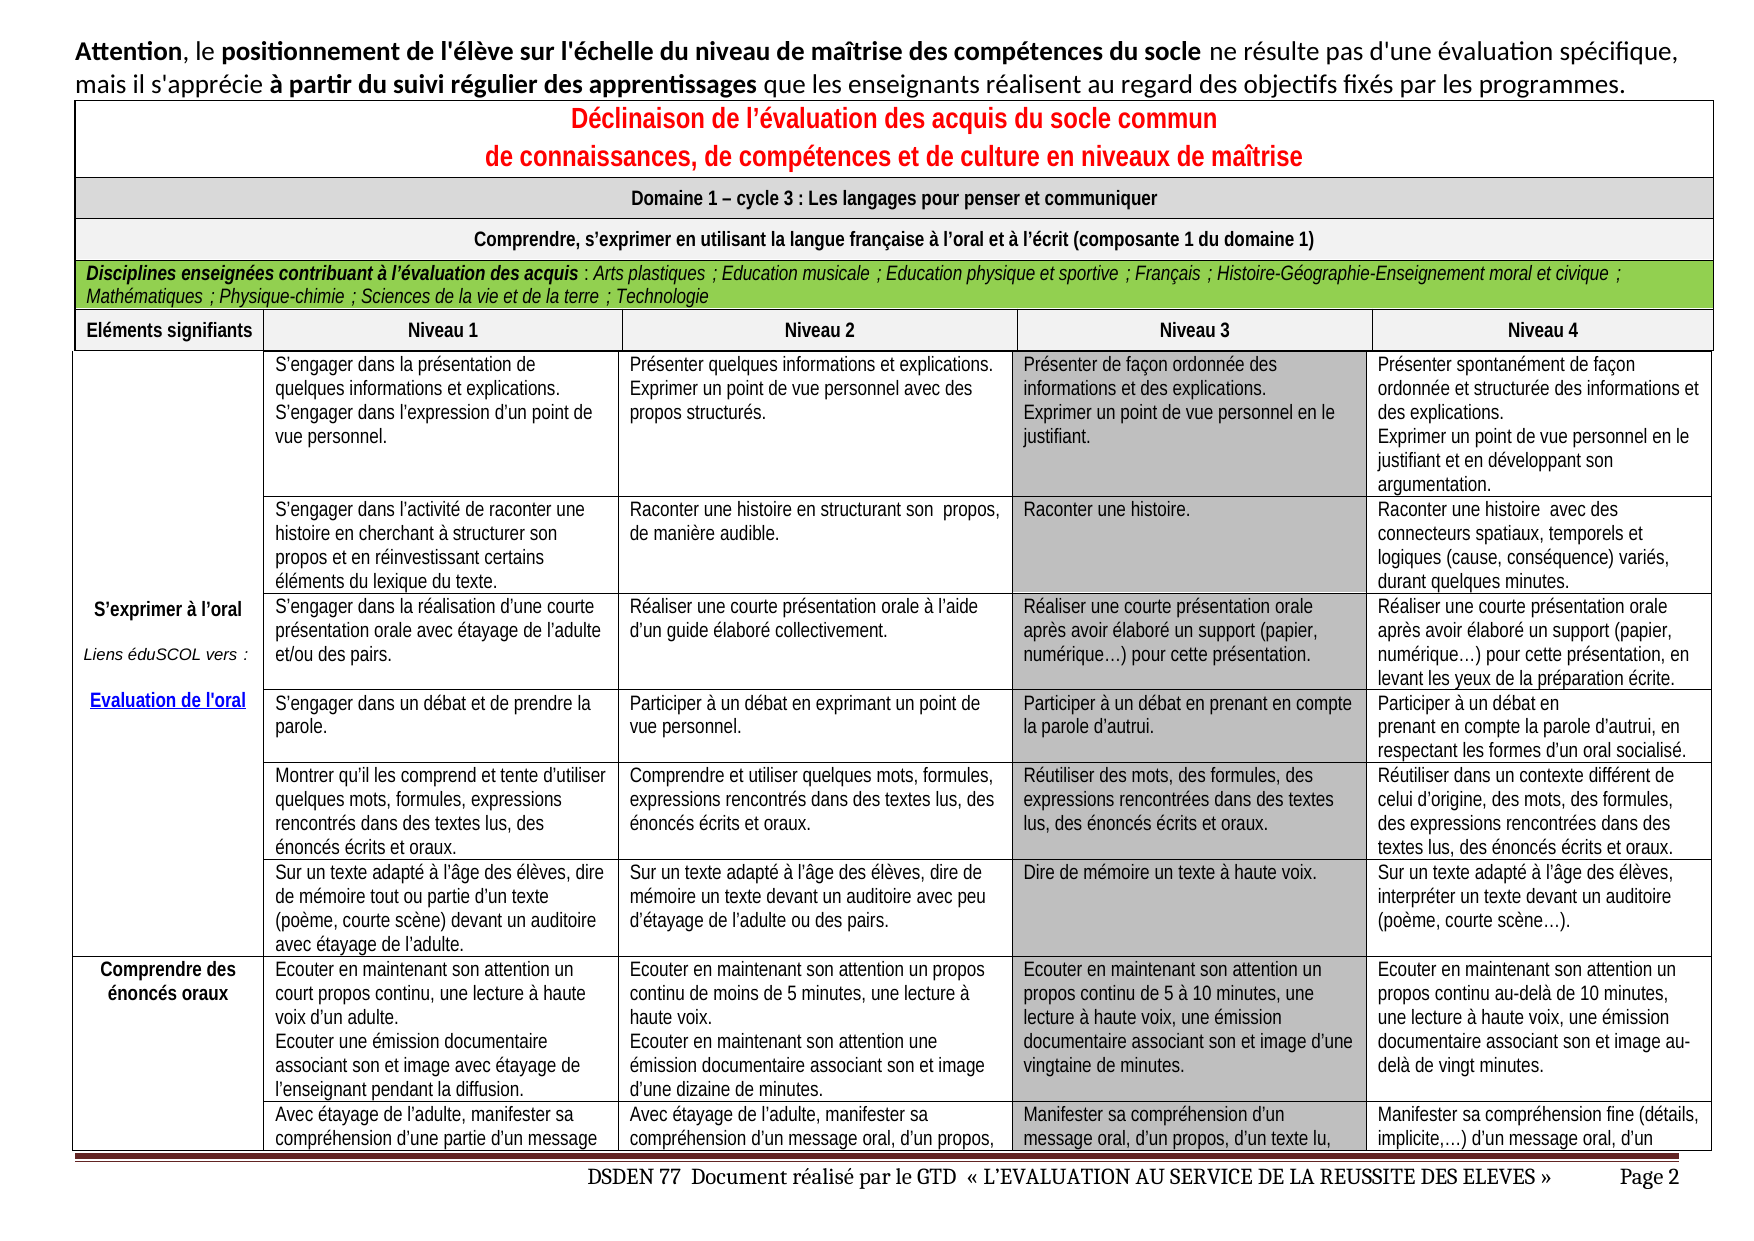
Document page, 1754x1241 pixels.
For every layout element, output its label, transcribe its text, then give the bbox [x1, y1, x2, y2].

table_cell Domaine 1 – cycle 3 : Les langages pour penser et communiquer [76, 178, 1713, 218]
table_cell Sur un texte adapté à l’âge des élèves, dire de mémoire tout ou partie d’un texte (poème, courte scène) devant un auditoire avec étayage de l’adulte. [264, 860, 618, 956]
table_cell Niveau 2 [623, 310, 1017, 350]
table_cell Ecouter en maintenant son attention un propos continu de moins de 5 minutes, une lecture à haute voix. Ecouter en maintenant son attention une émission documentaire associant son et image d’une dizaine de minutes. [619, 957, 1012, 1101]
table_cell Niveau 4 [1373, 310, 1713, 350]
table_cell Réutiliser dans un contexte différent de celui d’origine, des mots, des formules, des expressions rencontrées dans des textes lus, des énoncés écrits et oraux. [1367, 763, 1711, 859]
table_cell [619, 1102, 1012, 1150]
table_cell Participer à un débat en exprimant un point de vue personnel. [619, 690, 1012, 762]
table_cell Participer à un débat en prenant en compte la parole d’autrui. [1013, 690, 1366, 762]
table_header S’engager dans la présentation de quelques informations et explications. S’engager dans l’expression d’un point de vue personnel. [264, 352, 618, 496]
table_cell Niveau 3 [1018, 310, 1372, 350]
table_cell Dire de mémoire un texte à haute voix. [1013, 860, 1366, 956]
table_cell Eléments signifiants [76, 310, 263, 350]
table_cell Ecouter en maintenant son attention un court propos continu, une lecture à haute voix d’un adulte. Ecouter une émission documentaire associant son et image avec étayage de l’enseignant pendant la diffusion. [264, 957, 618, 1101]
table_cell Réaliser une courte présentation orale à l’aide d’un guide élaboré collectivement. [619, 594, 1012, 689]
table_header S’exprimer à l’oral Liens éduSCOL vers : Evaluation de l'oral [73, 351, 263, 956]
text Attention, le positionnement de l'élève sur l'échelle du niveau de maîtrise des compétences du socle ne résulte pas d'une évaluation spécifique, mais il s'apprécie à partir du suivi régulier des apprentissages que les enseignants réalisent au regard des objectifs fixés par les programmes. [75, 34, 1679, 100]
table_cell Participer à un débat en prenant en compte la parole d’autrui, en respectant les formes d’un oral socialisé. [1367, 690, 1711, 762]
table_cell Réaliser une courte présentation orale après avoir élaboré un support (papier, numérique…) pour cette présentation. [1013, 594, 1366, 689]
table_cell Sur un texte adapté à l’âge des élèves, interpréter un texte devant un auditoire (poème, courte scène…). [1367, 860, 1711, 956]
table_cell S’engager dans la réalisation d’une courte présentation orale avec étayage de l’adulte et/ou des pairs. [264, 594, 618, 689]
table_header Déclinaison de l’évaluation des acquis du socle commun de connaissances, de compétences et de culture en niveaux de maîtrise [76, 101, 1713, 177]
table_cell Raconter une histoire avec des connecteurs spatiaux, temporels et logiques (cause, conséquence) variés, durant quelques minutes. [1367, 497, 1711, 592]
table_cell S’engager dans l’activité de raconter une histoire en cherchant à structurer son propos et en réinvestissant certains éléments du lexique du texte. [264, 497, 618, 592]
table_cell Montrer qu’il les comprend et tente d’utiliser quelques mots, formules, expressions rencontrés dans des textes lus, des énoncés écrits et oraux. [264, 763, 618, 859]
table_cell Raconter une histoire en structurant son propos, de manière audible. [619, 497, 1012, 592]
table_header Présenter de façon ordonnée des informations et des explications. Exprimer un point de vue personnel en le justifiant. [1013, 352, 1366, 496]
table_cell Comprendre des énoncés oraux [73, 957, 263, 1150]
table_cell Ecouter en maintenant son attention un propos continu au-delà de 10 minutes, une lecture à haute voix, une émission documentaire associant son et image au-delà de vingt minutes. [1367, 957, 1711, 1101]
table_cell Ecouter en maintenant son attention un propos continu de 5 à 10 minutes, une lecture à haute voix, une émission documentaire associant son et image d’une vingtaine de minutes. [1013, 957, 1366, 1101]
table_cell Comprendre et utiliser quelques mots, formules, expressions rencontrés dans des textes lus, des énoncés écrits et oraux. [619, 763, 1012, 859]
table_cell Réaliser une courte présentation orale après avoir élaboré un support (papier, numérique…) pour cette présentation, en levant les yeux de la préparation écrite. [1367, 594, 1711, 689]
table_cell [264, 1102, 618, 1150]
table_cell Sur un texte adapté à l’âge des élèves, dire de mémoire un texte devant un auditoire avec peu d’étayage de l’adulte ou des pairs. [619, 860, 1012, 956]
table_cell Comprendre, s’exprimer en utilisant la langue française à l’oral et à l’écrit (composante 1 du domaine 1) [76, 219, 1713, 259]
table_cell Raconter une histoire. [1013, 497, 1366, 592]
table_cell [1367, 1102, 1711, 1150]
table_cell S’engager dans un débat et de prendre la parole. [264, 690, 618, 762]
table_cell Niveau 1 [264, 310, 622, 350]
table_header Présenter spontanément de façon ordonnée et structurée des informations et des explications. Exprimer un point de vue personnel en le justifiant et en développant son argumentation. [1367, 352, 1711, 496]
table_header Présenter quelques informations et explications. Exprimer un point de vue personnel avec des propos structurés. [619, 352, 1012, 496]
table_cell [1013, 1102, 1366, 1150]
table_cell Disciplines enseignées contribuant à l’évaluation des acquis : Arts plastiques ; Education musicale ; Education physique et sportive ; Français ; Histoire-Géographie-Enseignement moral et civique ; Mathématiques ; Physique-chimie ; Sciences de la vie et de la terre ; Technologie [76, 261, 1713, 308]
table_cell Réutiliser des mots, des formules, des expressions rencontrées dans des textes lus, des énoncés écrits et oraux. [1013, 763, 1366, 859]
